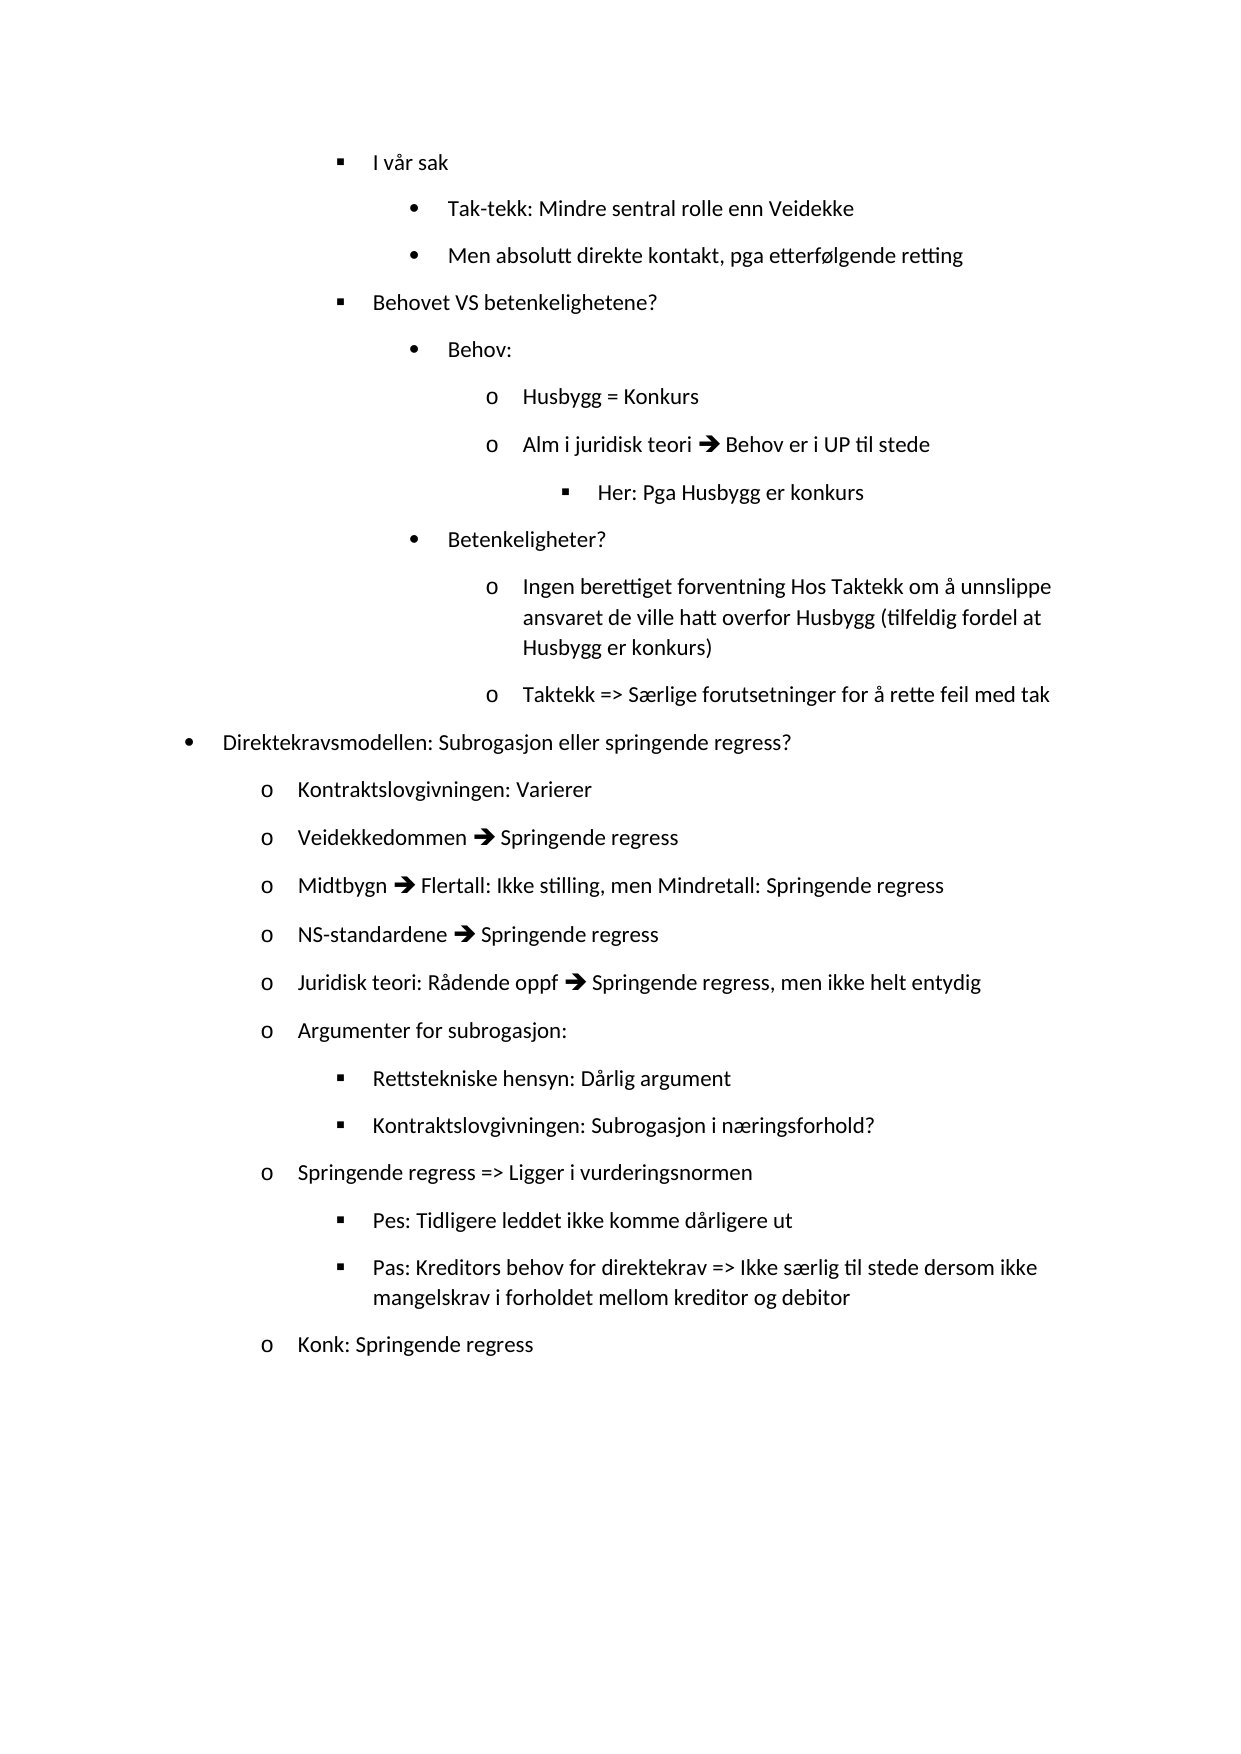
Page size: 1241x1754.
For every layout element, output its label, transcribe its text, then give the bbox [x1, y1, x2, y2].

list Kontraktslovgivningen: Subrogasjon i næringsforhold? [335, 1111, 1093, 1139]
list Pas: Kreditors behov for direktekrav => Ikke særlig til stede dersom ikke mangelskrav i forholdet mellom kreditor og debitor [335, 1253, 1093, 1311]
list Rettstekniske hensyn: Dårlig argument [335, 1064, 1093, 1092]
list I vår sak [335, 148, 1093, 176]
list NS-standardene Springende regress [260, 920, 1093, 949]
list Behov: [410, 335, 1093, 363]
list Direktekravsmodellen: Subrogasjon eller springende regress? [185, 728, 1093, 757]
list Tak-tekk: Mindre sentral rolle enn Veidekke [410, 194, 1093, 222]
list Juridisk teori: Rådende oppf Springende regress, men ikke helt entydig [260, 968, 1093, 997]
list Taktekk => Særlige forutsetninger for å rette feil med tak [485, 680, 1093, 709]
list Kontraktslovgivningen: Varierer [260, 775, 1093, 804]
list Betenkeligheter? [410, 525, 1093, 553]
list Springende regress => Ligger i vurderingsnormen [260, 1158, 1093, 1187]
list Pes: Tidligere leddet ikke komme dårligere ut [335, 1206, 1093, 1234]
list Alm i juridisk teori Behov er i UP til stede [485, 430, 1093, 459]
list Veidekkedommen Springende regress [260, 823, 1093, 853]
list Men absolutt direkte kontakt, pga etterfølgende retting [410, 241, 1093, 269]
list Midtbygn Flertall: Ikke stilling, men Mindretall: Springende regress [260, 872, 1093, 901]
list Her: Pga Husbygg er konkurs [560, 478, 1093, 506]
list Argumenter for subrogasjon: [260, 1016, 1093, 1045]
list Behovet VS betenkelighetene? [335, 288, 1093, 316]
list Husbygg = Konkurs [485, 382, 1093, 411]
list Konk: Springende regress [260, 1330, 1093, 1359]
list Ingen berettiget forventning Hos Taktekk om å unnslippe ansvaret de ville hatt overfor Husbygg (tilfeldig fordel at Husbygg er konkurs) [485, 572, 1093, 662]
